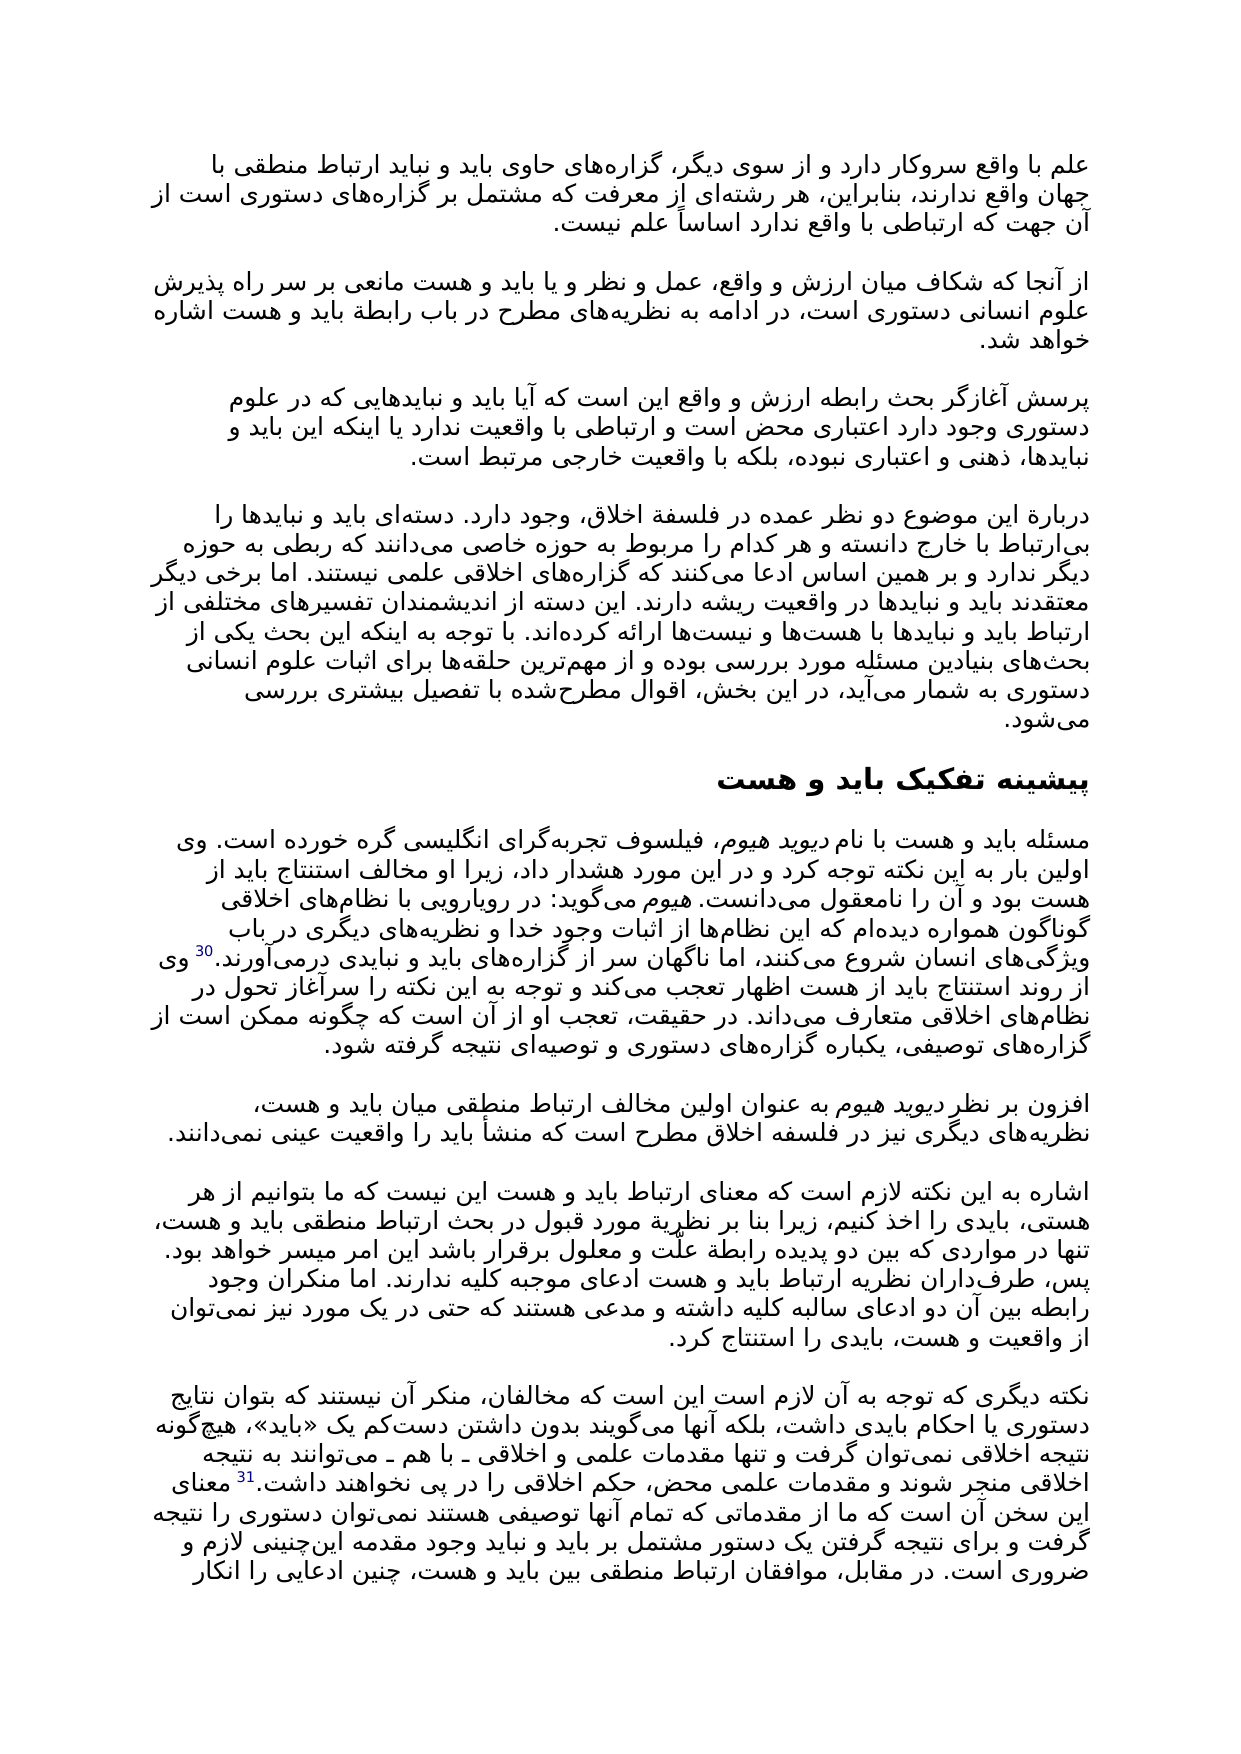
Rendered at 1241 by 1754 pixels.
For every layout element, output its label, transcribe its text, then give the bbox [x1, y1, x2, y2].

text دربارة این موضوع دو نظر عمده در فلسفة اخلاق، وجود دارد. دسته‌ای باید و نبایدها را بی‌ارتباط با خارج دانسته و هر کدام را مربوط به حوزه خاصی می‌دانند که ربطی به حوزه دیگر ندارد و بر همین اساس ادعا می‌کنند که گزاره‌های اخلاقی علمی نیستند. اما برخی دیگر معتقدند باید و نبایدها در واقعیت ریشه دارند. این دسته از اندیشمندان تفسیرهای مختلفی از ارتباط باید و نبایدها با هست‌ها و نیست‌ها ارائه کرده‌اند. با توجه به اینکه این بحث یکی از بحث‌های بنیادین مسئله مورد بررسی بوده و از مهم‌ترین حلقه‌ها برای اثبات علوم انسانی دستوری به شمار می‌آید، در این بخش، اقوال مطرح‌شده با تفصیل بیشتری بررسی می‌شود. [150, 500, 1090, 733]
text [150, 150, 1090, 237]
text افزون بر نظر دیوید هیوم به عنوان اولین مخالف ارتباط منطقی میان باید و هست، نظریه‌های دیگری نیز در فلسفه اخلاق مطرح است که منشأ باید را واقعیت عینی نمی‌دانند. [150, 1089, 1090, 1148]
text از آنجا که شکاف میان ارزش و واقع، عمل و نظر و یا باید و هست مانعی بر سر راه پذیرش علوم انسانی دستوری است، در ادامه به نظریه‌های مطرح در باب رابطة باید و هست اشاره خواهد شد. [150, 267, 1090, 354]
text مسئله باید و هست با نام دیوید هیوم، فیلسوف تجربه‌گرای انگلیسی گره خورده است. وی اولین بار به این نکته توجه کرد و در این مورد هشدار داد، زیرا او مخالف استنتاج باید از هست بود و آن را نامعقول می‌دانست. هیوم می‌گوید: در رویارویی با نظام‌های اخلاقی گوناگون همواره دیده‌ام که این نظام‌ها از اثبات وجود خدا و نظریه‌های دیگری در باب ویژگی‌های انسان شروع می‌کنند، اما ناگهان سر از گزاره‌های باید و نبایدی درمی‌آورند.30 وی از روند استنتاج باید از هست اظهار تعجب می‌کند و توجه به این نکته را سرآغاز تحول در نظام‌های اخلاقی متعارف می‌داند. در حقیقت، تعجب او از آن است که چگونه ممکن است از گزاره‌های توصیفی، یکباره گزاره‌های دستوری و توصیه‌ای نتیجه گرفته شود. [150, 826, 1090, 1060]
text اشاره به این نکته لازم است که معنای ارتباط باید و هست این نیست که ما بتوانیم از هر هستی، ‌بایدی را اخذ کنیم، زیرا بنا بر نظریة مورد قبول در بحث ارتباط منطقی باید و هست، تنها در مواردی که بین دو پدیده رابطة علّت و معلول برقرار باشد این امر میسر خواهد بود. پس، طرف‌داران نظریه ارتباط باید و هست ادعای موجبه کلیه ندارند. اما منکران وجود رابطه بین آن دو ادعای سالبه کلیه داشته و مدعی هستند که حتی در یک مورد نیز نمی‌توان از واقعیت و هست، بایدی را استنتاج کرد. [150, 1177, 1090, 1352]
text پیشینه تفکیک باید و هست [150, 762, 1090, 796]
text پرسش آغازگر بحث رابطه ارزش و واقع این است که آیا باید و نبایدهایی که در علوم دستوری وجود دارد اعتباری محض است و ارتباطی با واقعیت ندارد یا اینکه این باید و نبایدها، ذهنی و اعتباری نبوده، بلکه با واقعیت خارجی مرتبط است. [150, 383, 1090, 471]
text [150, 1381, 1090, 1586]
